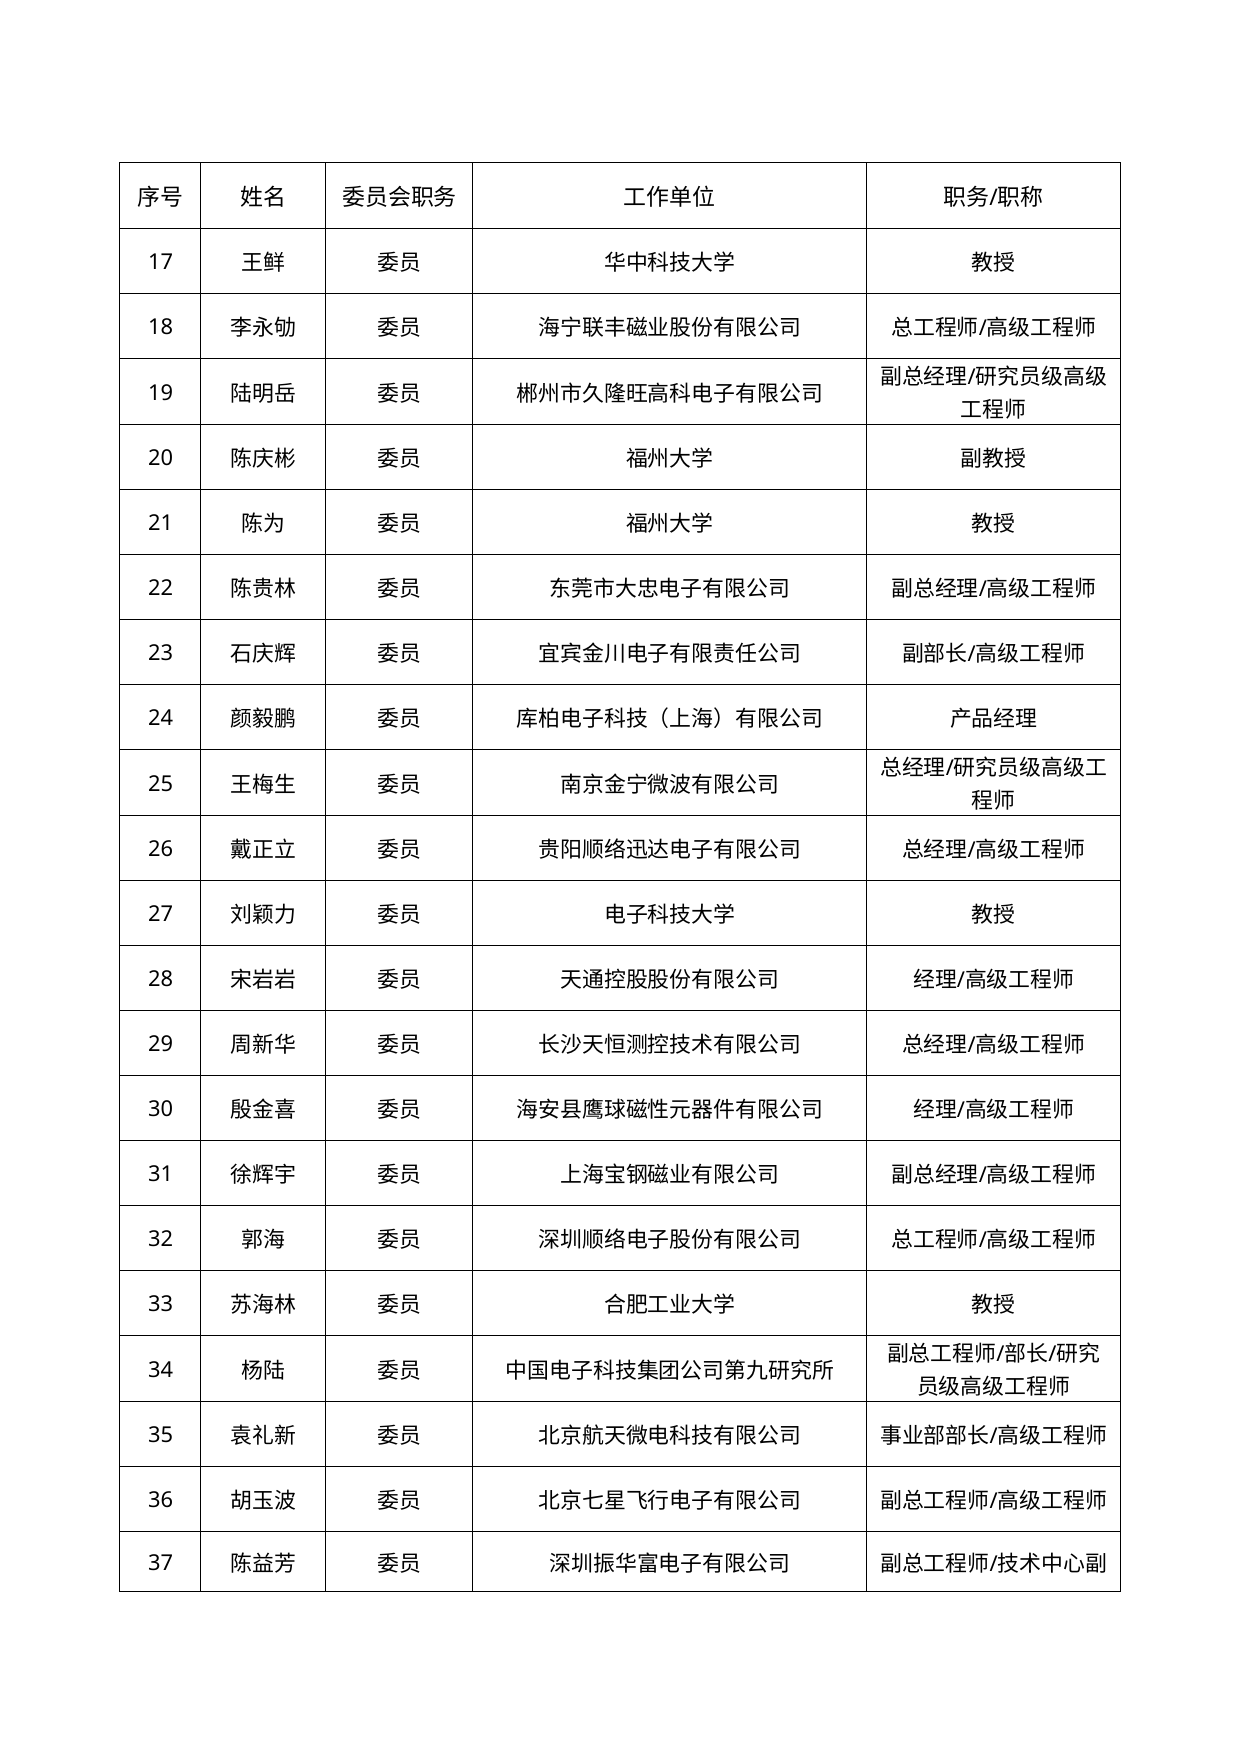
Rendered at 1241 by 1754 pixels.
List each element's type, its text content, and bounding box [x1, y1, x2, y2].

table_cell 32 [120, 1206, 200, 1270]
table_cell 33 [120, 1271, 200, 1335]
table_cell 23 [120, 620, 200, 684]
table_cell 20 [120, 425, 200, 489]
table_cell 副总工程师/技术中心副主任/中级工程师 [867, 1532, 1120, 1591]
table_cell 委员 [326, 1402, 472, 1466]
table_cell 副总工程师/高级工程师 [867, 1467, 1120, 1531]
table_cell 产品经理 [867, 685, 1120, 749]
table_cell 委员 [326, 946, 472, 1010]
table_cell 委员 [326, 490, 472, 554]
table_cell 委员 [326, 1336, 472, 1401]
table_cell 颜毅鹏 [201, 685, 325, 749]
table_cell 北京航天微电科技有限公司 [473, 1402, 866, 1466]
table_cell 委员 [326, 1206, 472, 1270]
table_cell 22 [120, 555, 200, 619]
table_cell 陆明岳 [201, 359, 325, 424]
table_cell 南京金宁微波有限公司 [473, 750, 866, 815]
table_cell 教授 [867, 490, 1120, 554]
table_cell 委员 [326, 881, 472, 945]
table_cell 18 [120, 294, 200, 358]
table_cell 经理/高级工程师 [867, 1076, 1120, 1140]
table_cell 库柏电子科技（上海）有限公司 [473, 685, 866, 749]
table_cell 委员 [326, 1271, 472, 1335]
table_cell 苏海林 [201, 1271, 325, 1335]
table_cell 副总经理/研究员级高级工程师 [867, 359, 1120, 424]
table_cell 陈庆彬 [201, 425, 325, 489]
table_cell 委员 [326, 1532, 472, 1591]
table_cell 电子科技大学 [473, 881, 866, 945]
table_cell 福州大学 [473, 425, 866, 489]
table_cell 贵阳顺络迅达电子有限公司 [473, 816, 866, 880]
table_cell 李永劬 [201, 294, 325, 358]
table_cell 委员 [326, 229, 472, 293]
table_cell 委员 [326, 685, 472, 749]
table_cell 35 [120, 1402, 200, 1466]
table_cell 殷金喜 [201, 1076, 325, 1140]
table_cell 21 [120, 490, 200, 554]
table_cell 26 [120, 816, 200, 880]
table_cell 委员 [326, 750, 472, 815]
table_cell 袁礼新 [201, 1402, 325, 1466]
table_cell 东莞市大忠电子有限公司 [473, 555, 866, 619]
table_cell 郭海 [201, 1206, 325, 1270]
table_cell 总工程师/高级工程师 [867, 1206, 1120, 1270]
table_cell 中国电子科技集团公司第九研究所 [473, 1336, 866, 1401]
table_cell 委员 [326, 294, 472, 358]
table_cell 长沙天恒测控技术有限公司 [473, 1011, 866, 1075]
table_cell 总经理/研究员级高级工程师 [867, 750, 1120, 815]
table_header 工作单位 [473, 163, 866, 228]
table_cell 24 [120, 685, 200, 749]
table_cell 深圳振华富电子有限公司 [473, 1532, 866, 1591]
table_cell 副教授 [867, 425, 1120, 489]
table_cell 宜宾金川电子有限责任公司 [473, 620, 866, 684]
table_cell 郴州市久隆旺高科电子有限公司 [473, 359, 866, 424]
table_cell 25 [120, 750, 200, 815]
table_cell 28 [120, 946, 200, 1010]
table_cell 29 [120, 1011, 200, 1075]
table_cell 教授 [867, 881, 1120, 945]
table_header 序号 [120, 163, 200, 228]
table_cell 陈益芳 [201, 1532, 325, 1591]
table_cell 王梅生 [201, 750, 325, 815]
table_cell 委员 [326, 620, 472, 684]
table_cell 海安县鹰球磁性元器件有限公司 [473, 1076, 866, 1140]
table_cell 陈为 [201, 490, 325, 554]
table_header 姓名 [201, 163, 325, 228]
table_cell 17 [120, 229, 200, 293]
table_cell 福州大学 [473, 490, 866, 554]
table_cell 杨陆 [201, 1336, 325, 1401]
table_cell 总经理/高级工程师 [867, 1011, 1120, 1075]
table_cell 胡玉波 [201, 1467, 325, 1531]
table_cell 合肥工业大学 [473, 1271, 866, 1335]
table_cell 委员 [326, 1011, 472, 1075]
table_cell 27 [120, 881, 200, 945]
table_cell 刘颖力 [201, 881, 325, 945]
table_cell 委员 [326, 425, 472, 489]
table_cell 石庆辉 [201, 620, 325, 684]
table_cell 19 [120, 359, 200, 424]
table_cell 副部长/高级工程师 [867, 620, 1120, 684]
table_cell 经理/高级工程师 [867, 946, 1120, 1010]
table_cell 委员 [326, 1141, 472, 1205]
table_cell 委员 [326, 555, 472, 619]
table_cell 北京七星飞行电子有限公司 [473, 1467, 866, 1531]
table_cell 副总经理/高级工程师 [867, 1141, 1120, 1205]
table_cell 委员 [326, 1076, 472, 1140]
table_cell 戴正立 [201, 816, 325, 880]
table_cell 总经理/高级工程师 [867, 816, 1120, 880]
table_cell 总工程师/高级工程师 [867, 294, 1120, 358]
table_cell 副总经理/高级工程师 [867, 555, 1120, 619]
table_cell 天通控股股份有限公司 [473, 946, 866, 1010]
table_cell 37 [120, 1532, 200, 1591]
table_cell 周新华 [201, 1011, 325, 1075]
table_cell 上海宝钢磁业有限公司 [473, 1141, 866, 1205]
table_cell 深圳顺络电子股份有限公司 [473, 1206, 866, 1270]
table_header 委员会职务 [326, 163, 472, 228]
table_cell 教授 [867, 229, 1120, 293]
table_cell 海宁联丰磁业股份有限公司 [473, 294, 866, 358]
table_cell 王鲜 [201, 229, 325, 293]
table_cell 委员 [326, 1467, 472, 1531]
table_cell 委员 [326, 816, 472, 880]
table_cell 31 [120, 1141, 200, 1205]
table_cell 30 [120, 1076, 200, 1140]
table_cell 陈贵林 [201, 555, 325, 619]
table_cell 34 [120, 1336, 200, 1401]
table_cell 副总工程师/部长/研究员级高级工程师 [867, 1336, 1120, 1401]
table_cell 宋岩岩 [201, 946, 325, 1010]
table_cell 教授 [867, 1271, 1120, 1335]
table_header 职务/职称 [867, 163, 1120, 228]
table_cell 36 [120, 1467, 200, 1531]
table_cell 委员 [326, 359, 472, 424]
table_cell 华中科技大学 [473, 229, 866, 293]
table_cell 徐辉宇 [201, 1141, 325, 1205]
table_cell 事业部部长/高级工程师 [867, 1402, 1120, 1466]
